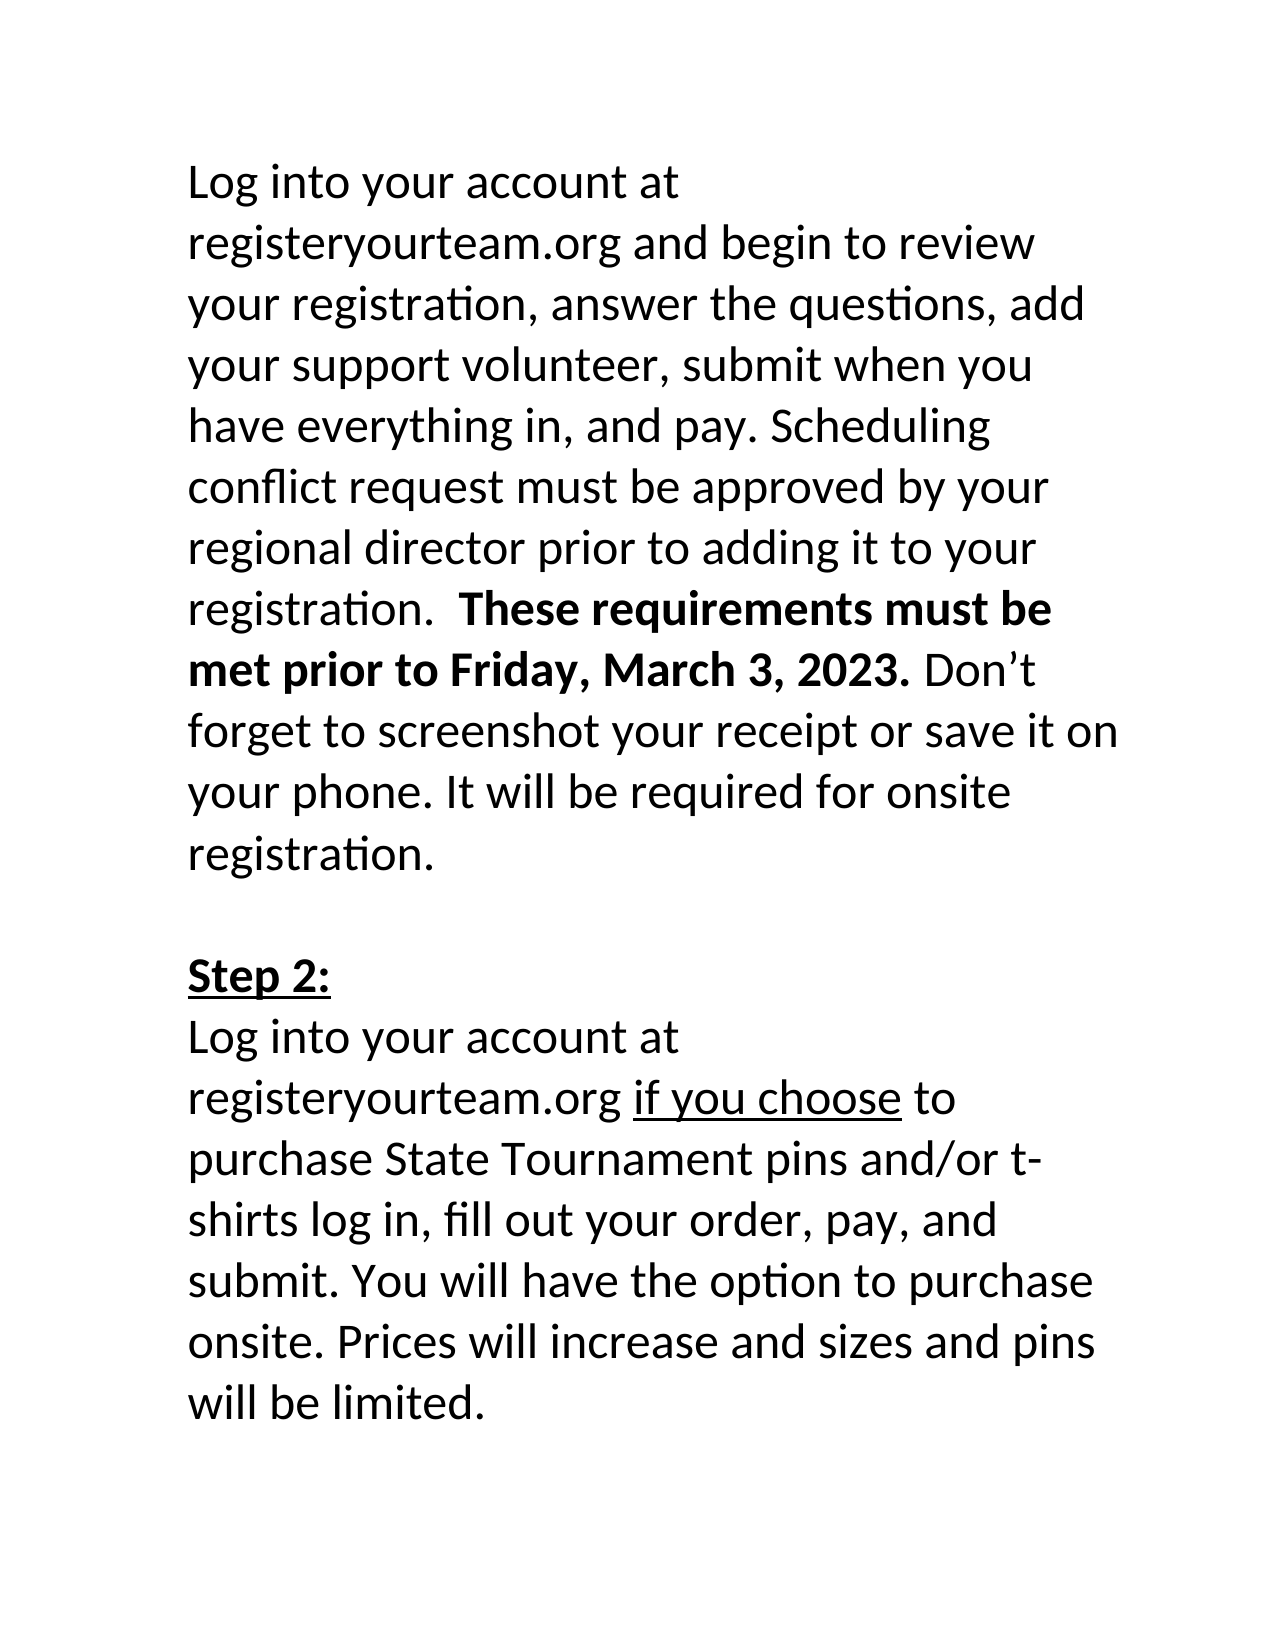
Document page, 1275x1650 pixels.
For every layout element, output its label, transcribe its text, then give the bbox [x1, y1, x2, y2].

text Log into your account at registeryourteam.org and begin to review your registration, answer the questions, add your support volunteer, submit when you have everything in, and pay. Scheduling conflict request must be approved by your regional director prior to adding it to your registration. These requirements must be met prior to Friday, March 3, 2023. Don’t forget to screenshot your receipt or save it on your phone. It will be required for onsite registration. [187, 150, 1125, 882]
text Log into your account at registeryourteam.org if you choose to purchase State Tournament pins and/or t-shirts log in, fill out your order, pay, and submit. You will have the option to purchase onsite. Prices will increase and sizes and pins will be limited. [187, 1004, 1125, 1432]
text Step 2: [187, 943, 1125, 1004]
